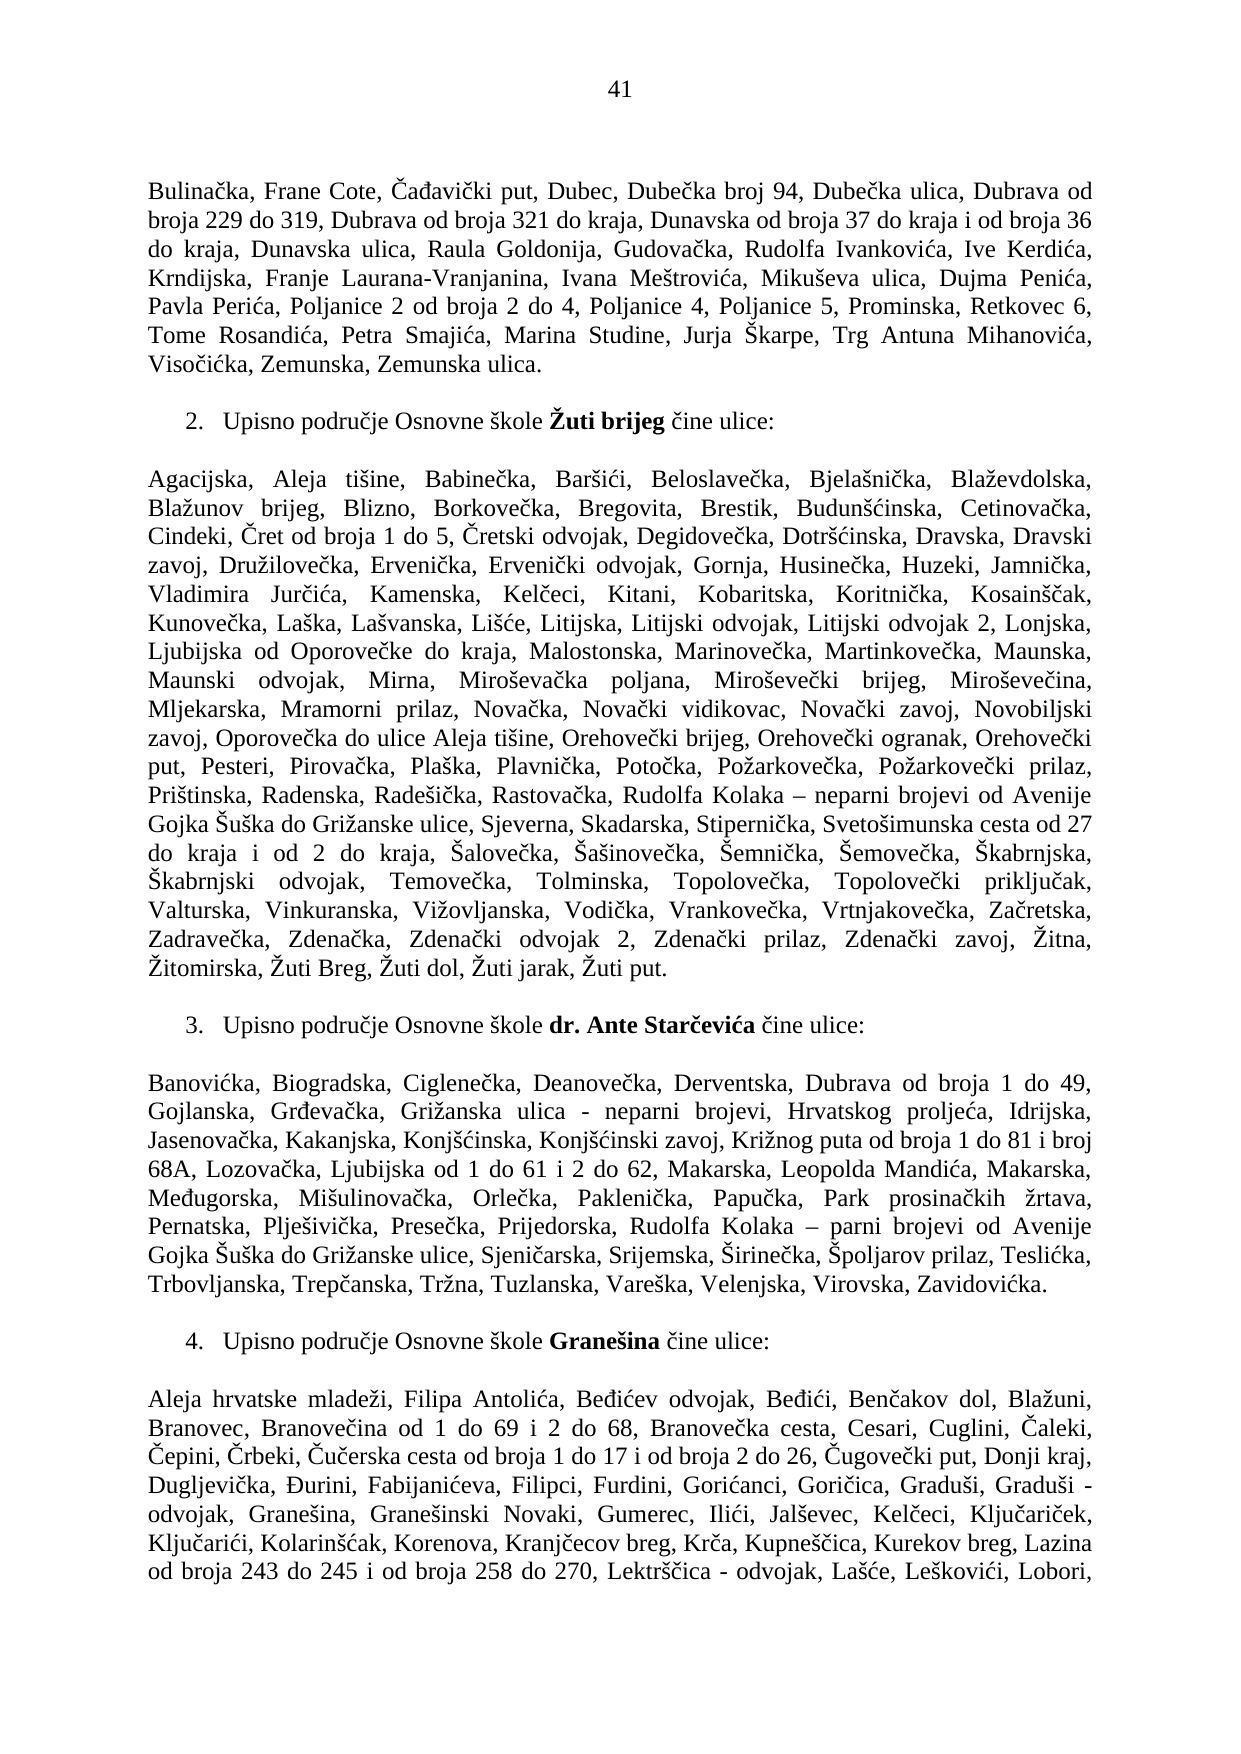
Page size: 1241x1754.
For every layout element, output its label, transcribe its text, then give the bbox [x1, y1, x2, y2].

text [148, 1384, 1093, 1585]
text Banovićka, Biogradska, Ciglenečka, Deanovečka, Derventska, Dubrava od broja 1 do 49, Gojlanska, Grđevačka, Grižanska ulica - neparni brojevi, Hrvatskog proljeća, Idrijska, Jasenovačka, Kakanjska, Konjšćinska, Konjšćinski zavoj, Križnog puta od broja 1 do 81 i broj 68A, Lozovačka, Ljubijska od 1 do 61 i 2 do 62, Makarska, Leopolda Mandića, Makarska, Međugorska, Mišulinovačka, Orlečka, Paklenička, Papučka, Park prosinačkih žrtava, Pernatska, Plješivička, Presečka, Prijedorska, Rudolfa Kolaka – parni brojevi od Avenije Gojka Šuška do Grižanske ulice, Sjeničarska, Srijemska, Širinečka, Špoljarov prilaz, Teslićka, Trbovljanska, Trepčanska, Tržna, Tuzlanska, Vareška, Velenjska, Virovska, Zavidovićka. [148, 1068, 1093, 1298]
list Upisno područje Osnovne škole Granešina čine ulice: [185, 1326, 1093, 1355]
list Upisno područje Osnovne škole Žuti brijeg čine ulice: [185, 406, 1093, 435]
list Upisno područje Osnovne škole dr. Ante Starčevića čine ulice: [185, 1010, 1093, 1039]
text Agacijska, Aleja tišine, Babinečka, Baršići, Beloslavečka, Bjelašnička, Blaževdolska, Blažunov brijeg, Blizno, Borkovečka, Bregovita, Brestik, Budunšćinska, Cetinovačka, Cindeki, Čret od broja 1 do 5, Čretski odvojak, Degidovečka, Dotršćinska, Dravska, Dravski zavoj, Družilovečka, Ervenička, Ervenički odvojak, Gornja, Husinečka, Huzeki, Jamnička, Vladimira Jurčića, Kamenska, Kelčeci, Kitani, Kobaritska, Koritnička, Kosainščak, Kunovečka, Laška, Lašvanska, Lišće, Litijska, Litijski odvojak, Litijski odvojak 2, Lonjska, Ljubijska od Oporovečke do kraja, Malostonska, Marinovečka, Martinkovečka, Maunska, Maunski odvojak, Mirna, Miroševačka poljana, Miroševečki brijeg, Miroševečina, Mljekarska, Mramorni prilaz, Novačka, Novački vidikovac, Novački zavoj, Novobiljski zavoj, Oporovečka do ulice Aleja tišine, Orehovečki brijeg, Orehovečki ogranak, Orehovečki put, Pesteri, Pirovačka, Plaška, Plavnička, Potočka, Požarkovečka, Požarkovečki prilaz, Prištinska, Radenska, Radešička, Rastovačka, Rudolfa Kolaka – neparni brojevi od Avenije Gojka Šuška do Grižanske ulice, Sjeverna, Skadarska, Stipernička, Svetošimunska cesta od 27 do kraja i od 2 do kraja, Šalovečka, Šašinovečka, Šemnička, Šemovečka, Škabrnjska, Škabrnjski odvojak, Temovečka, Tolminska, Topolovečka, Topolovečki priključak, Valturska, Vinkuranska, Vižovljanska, Vodička, Vrankovečka, Vrtnjakovečka, Začretska, Zadravečka, Zdenačka, Zdenački odvojak 2, Zdenački prilaz, Zdenački zavoj, Žitna, Žitomirska, Žuti Breg, Žuti dol, Žuti jarak, Žuti put. [148, 464, 1093, 981]
text Bulinačka, Frane Cote, Čađavički put, Dubec, Dubečka broj 94, Dubečka ulica, Dubrava od broja 229 do 319, Dubrava od broja 321 do kraja, Dunavska od broja 37 do kraja i od broja 36 do kraja, Dunavska ulica, Raula Goldonija, Gudovačka, Rudolfa Ivankovića, Ive Kerdića, Krndijska, Franje Laurana-Vranjanina, Ivana Meštrovića, Mikuševa ulica, Dujma Penića, Pavla Perića, Poljanice 2 od broja 2 do 4, Poljanice 4, Poljanice 5, Prominska, Retkovec 6, Tome Rosandića, Petra Smajića, Marina Studine, Jurja Škarpe, Trg Antuna Mihanovića, Visočićka, Zemunska, Zemunska ulica. [148, 176, 1093, 378]
